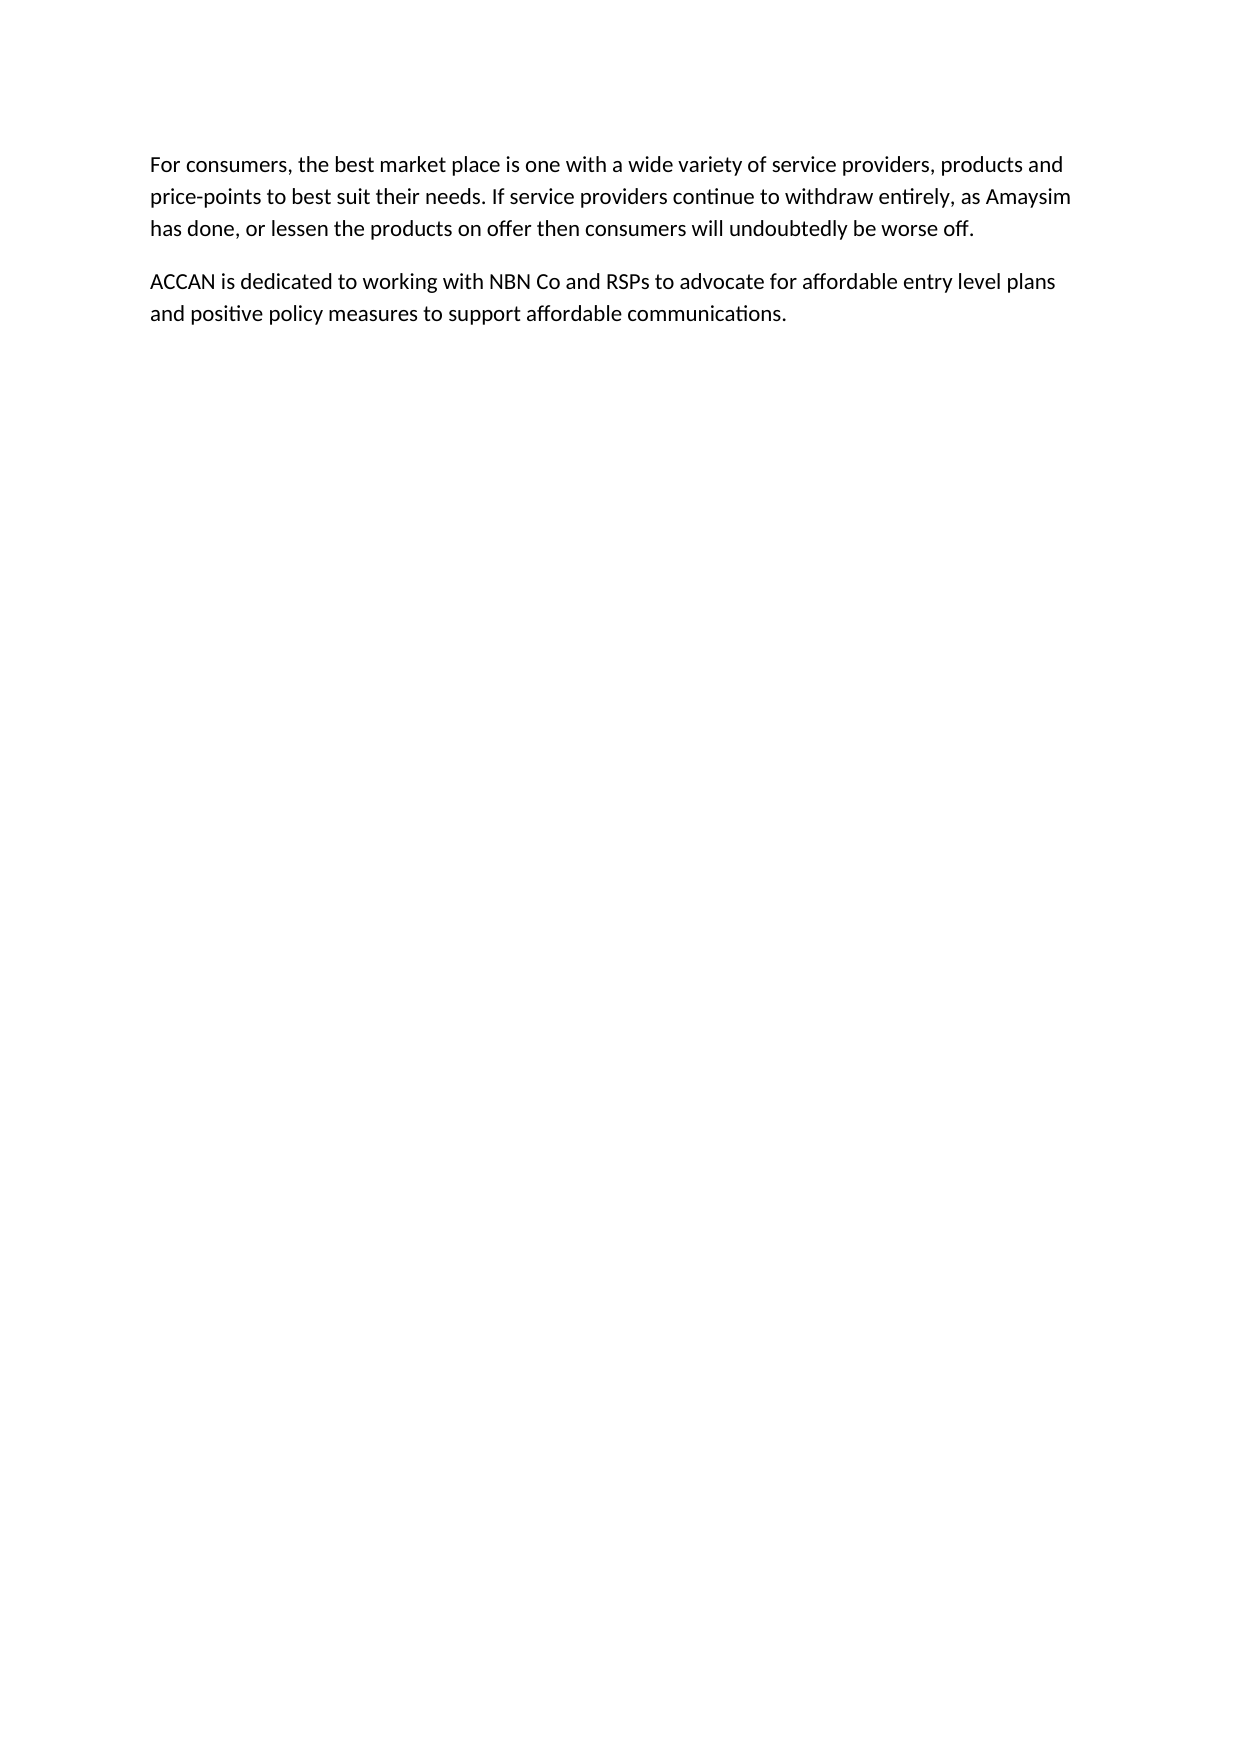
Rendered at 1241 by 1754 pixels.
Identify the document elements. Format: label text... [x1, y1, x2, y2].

text ACCAN is dedicated to working with NBN Co and RSPs to advocate for affordable entry level plans and positive policy measures to support affordable communications. [150, 267, 1090, 328]
text For consumers, the best market place is one with a wide variety of service providers, products and price-points to best suit their needs. If service providers continue to withdraw entirely, as Amaysim has done, or lessen the products on offer then consumers will undoubtedly be worse off. [150, 150, 1090, 242]
